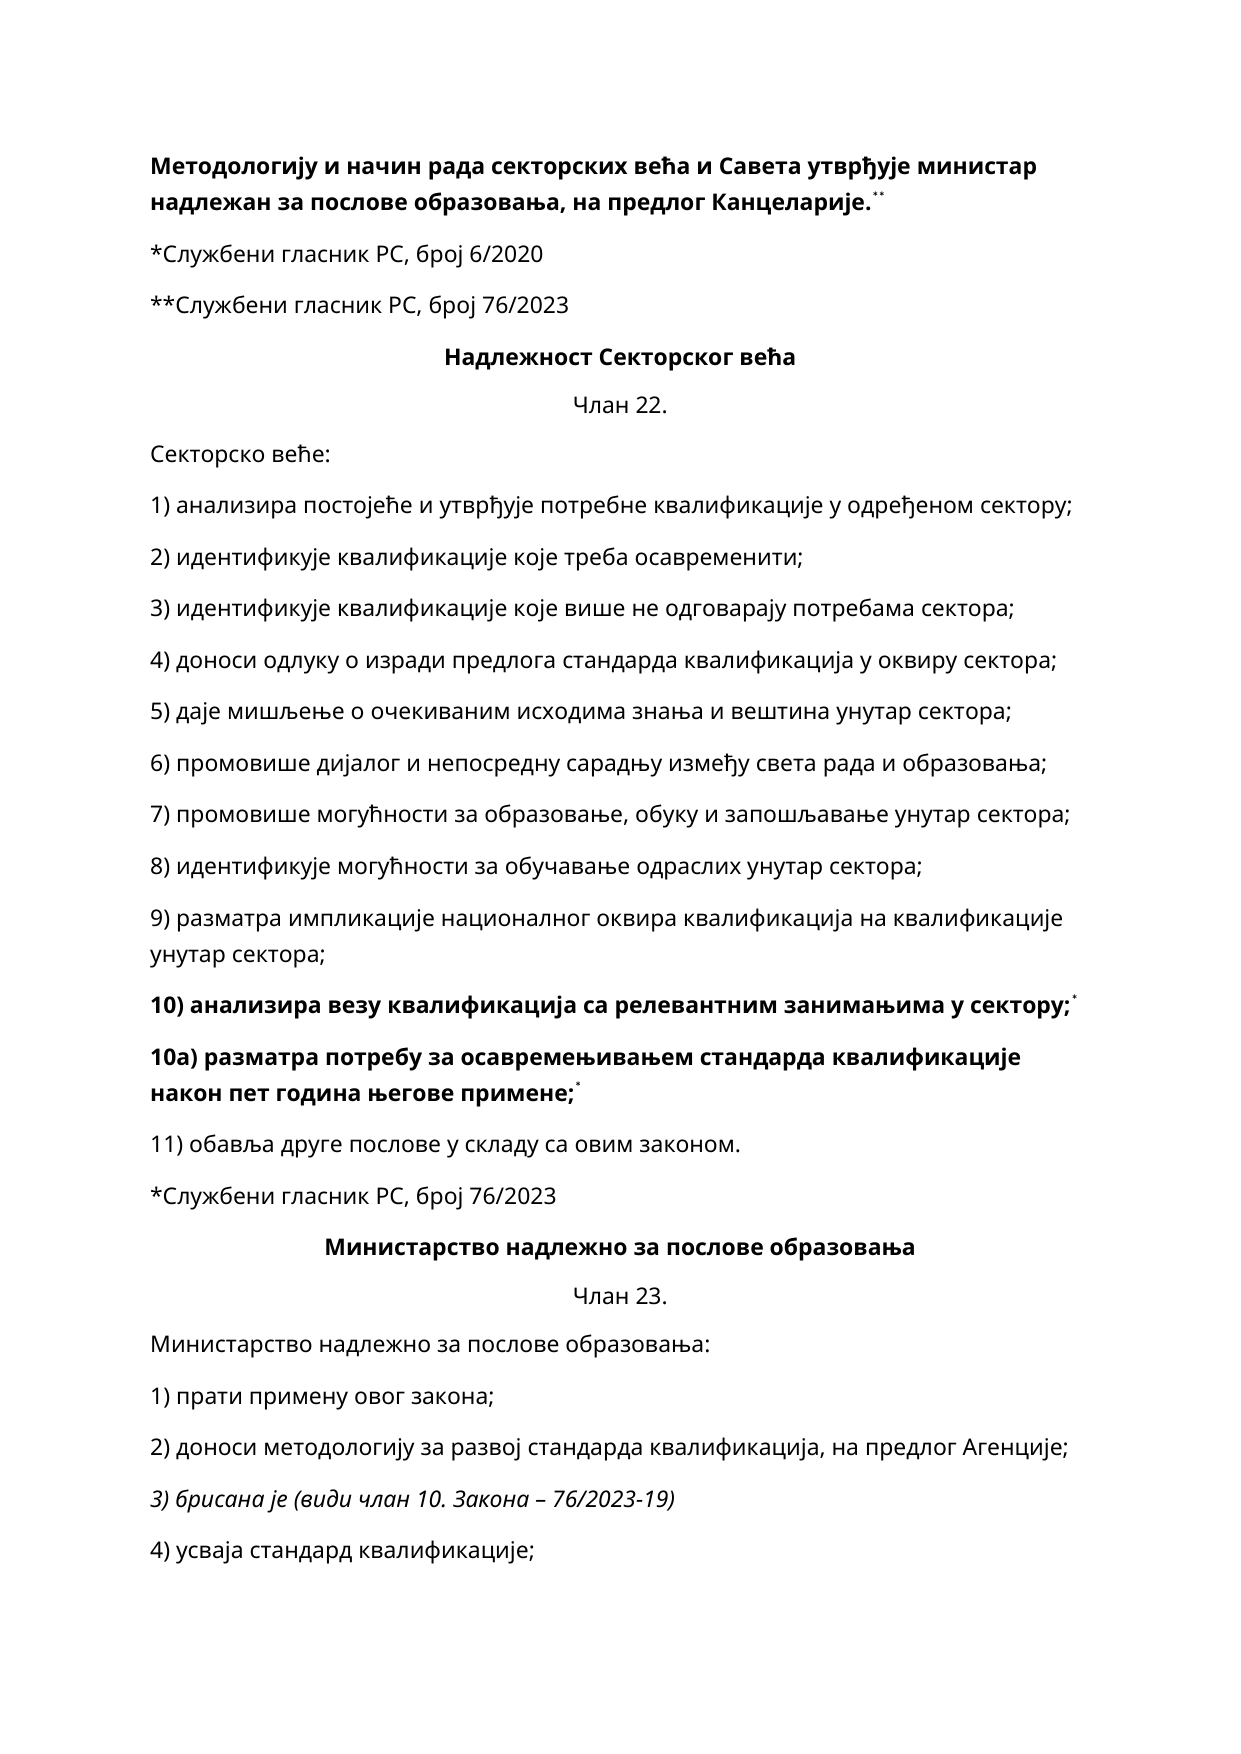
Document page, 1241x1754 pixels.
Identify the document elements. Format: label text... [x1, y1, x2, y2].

text *Службени гласник РС, број 76/2023 [150, 1180, 1090, 1211]
text **Службени гласник РС, број 76/2023 [150, 289, 1090, 320]
text 2) доноси методологију за развој стандарда квалификација, на предлог Агенције; [150, 1431, 1090, 1462]
text Надлежност Секторског већа [150, 341, 1090, 372]
text 1) анализира постојеће и утврђује потребне квалификације у одређеном сектору; [150, 489, 1090, 520]
text 10) анализира везу квалификација са релевантним занимањима у сектору;* [150, 989, 1090, 1020]
text 11) обавља друге послове у складу са овим законом. [150, 1128, 1090, 1159]
text 6) промовише дијалог и непосредну сарадњу између света рада и образовања; [150, 747, 1090, 778]
text Министарство надлежно за послове образовања [150, 1231, 1090, 1262]
text 2) идентификује квалификације које треба осавременити; [150, 541, 1090, 572]
text 3) идентификује квалификације које више не одговарају потребама сектора; [150, 592, 1090, 623]
text 4) усваја стандард квалификације; [150, 1534, 1090, 1566]
text Члан 22. [150, 389, 1090, 420]
text 10а) разматра потребу за осавремењивањем стандарда квалификације након пет година његове примене;* [150, 1041, 1090, 1108]
text 5) даје мишљење о очекиваним исходима знања и вештина унутар сектора; [150, 695, 1090, 727]
text 3) брисана је (види члан 10. Закона – 76/2023-19) [150, 1483, 1090, 1514]
text 7) промовише могућности за образовање, обуку и запошљавање унутар сектора; [150, 798, 1090, 830]
text 4) доноси одлуку о изради предлога стандарда квалификација у оквиру сектора; [150, 644, 1090, 675]
text 1) прати примену овог закона; [150, 1380, 1090, 1411]
text 9) разматра импликације националног оквира квалификација на квалификације унутар сектора; [150, 902, 1090, 969]
text Секторско веће: [150, 437, 1090, 469]
text Члан 23. [150, 1280, 1090, 1311]
text Методологију и начин рада секторских већа и Савета утврђује министар надлежан за послове образовања, на предлог Канцеларије.** [150, 150, 1090, 217]
text Министарство надлежно за послове образовања: [150, 1328, 1090, 1359]
text *Службени гласник РС, број 6/2020 [150, 237, 1090, 269]
text 8) идентификује могућности за обучавање одраслих унутар сектора; [150, 850, 1090, 881]
